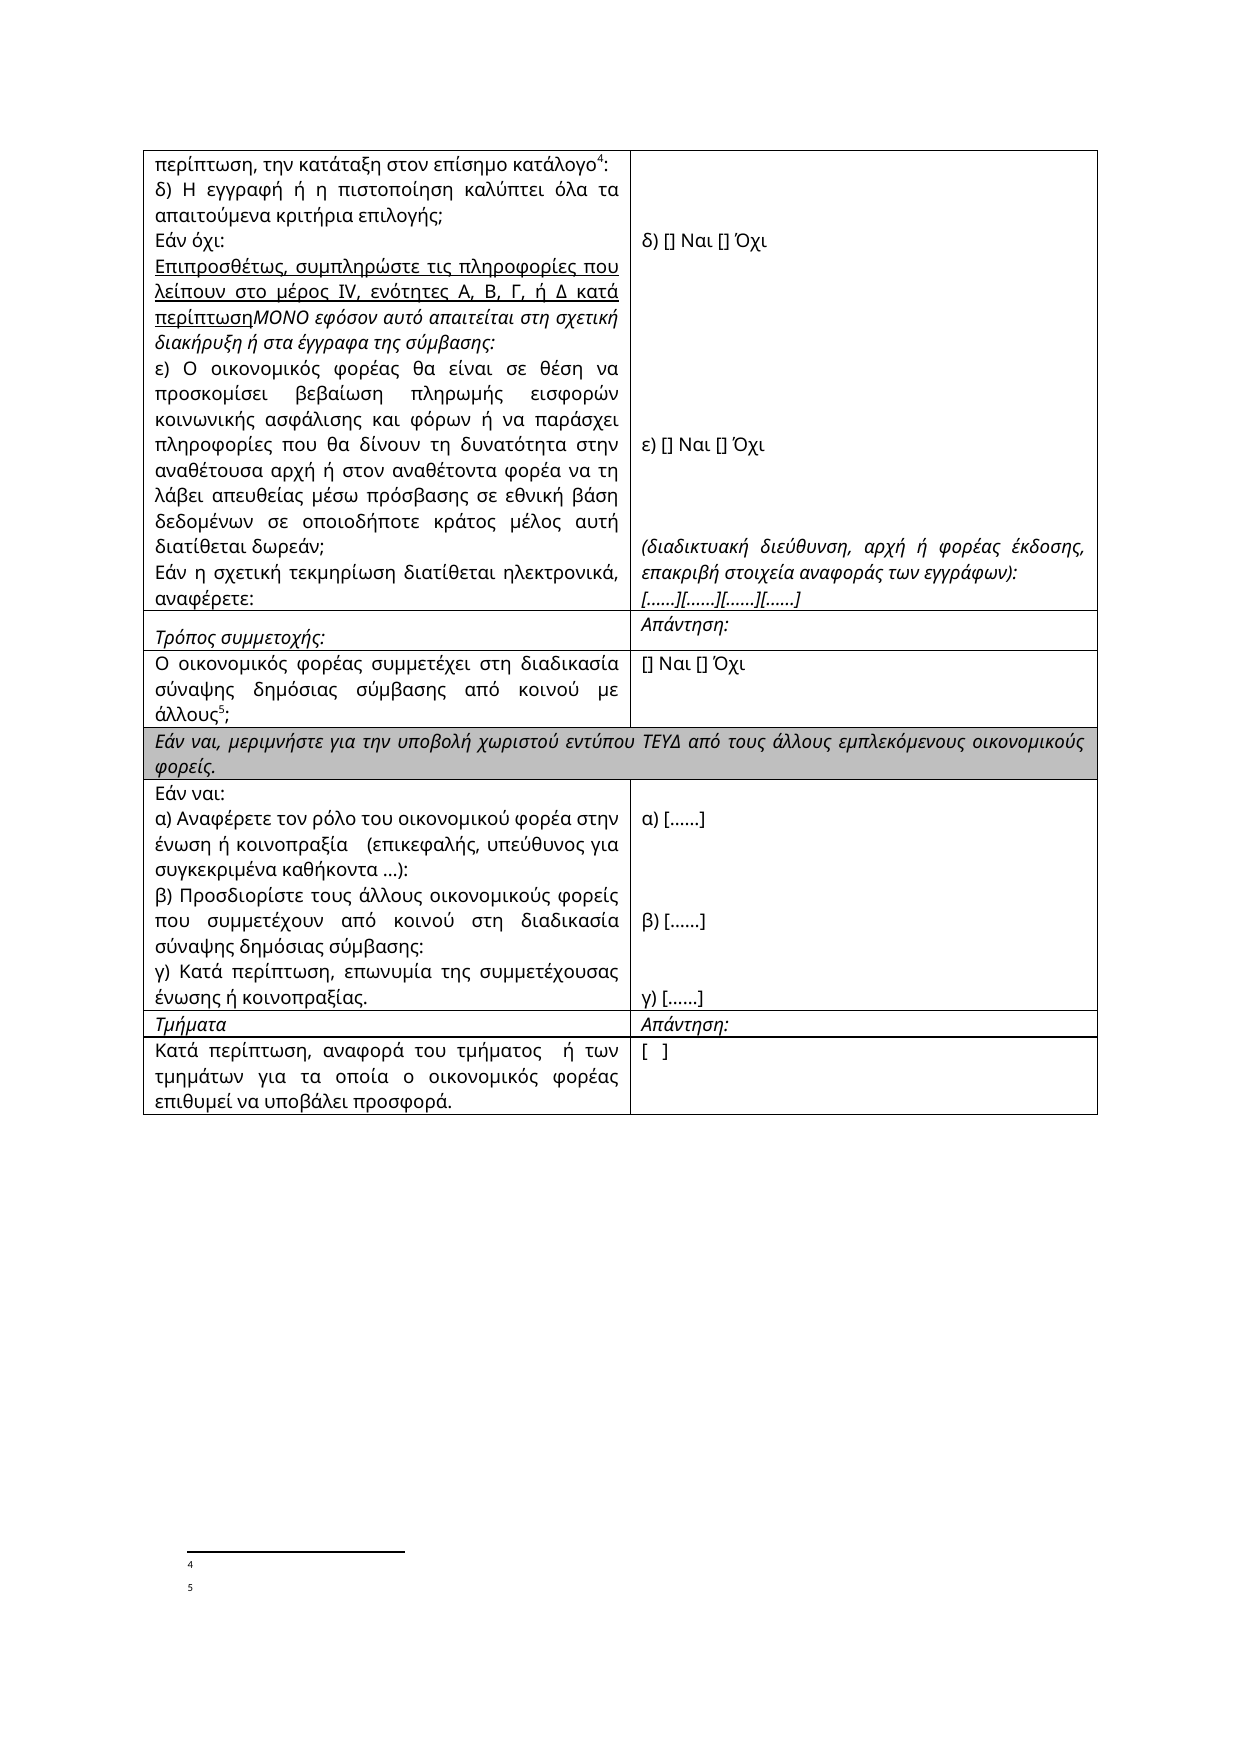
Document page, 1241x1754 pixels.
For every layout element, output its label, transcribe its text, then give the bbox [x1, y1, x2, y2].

table_cell Απάντηση: [631, 611, 1097, 649]
table_cell Απάντηση: [631, 1011, 1097, 1036]
table_cell [ ] [631, 1038, 1097, 1114]
table_cell Ο οικονομικός φορέας συμμετέχει στη διαδικασία σύναψης δημόσιας σύμβασης από κοινού με άλλους; [144, 651, 630, 727]
table_cell Εάν ναι, μεριμνήστε για την υποβολή χωριστού εντύπου ΤΕΥΔ από τους άλλους εμπλεκόμενους οικονομικούς φορείς. [144, 728, 1097, 779]
table_cell Εάν ναι: α) Αναφέρετε τον ρόλο του οικονομικού φορέα στην ένωση ή κοινοπραξία (επικεφαλής, υπεύθυνος για συγκεκριμένα καθήκοντα …): β) Προσδιορίστε τους άλλους οικονομικούς φορείς που συμμετέχουν από κοινού στη διαδικασία σύναψης δημόσιας σύμβασης: γ) Κατά περίπτωση, επωνυμία της συμμετέχουσας ένωσης ή κοινοπραξίας. [144, 780, 630, 1010]
table_cell [] Ναι [] Όχι [631, 651, 1097, 727]
table_cell α) [……] β) [……] γ) [……] [631, 780, 1097, 1010]
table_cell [144, 151, 630, 610]
table_cell Τμήματα [144, 1011, 630, 1036]
table_cell Κατά περίπτωση, αναφορά του τμήματος ή των τμημάτων για τα οποία ο οικονομικός φορέας επιθυμεί να υποβάλει προσφορά. [144, 1038, 630, 1114]
table_cell Τρόπος συμμετοχής: [144, 611, 630, 649]
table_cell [631, 151, 1097, 610]
